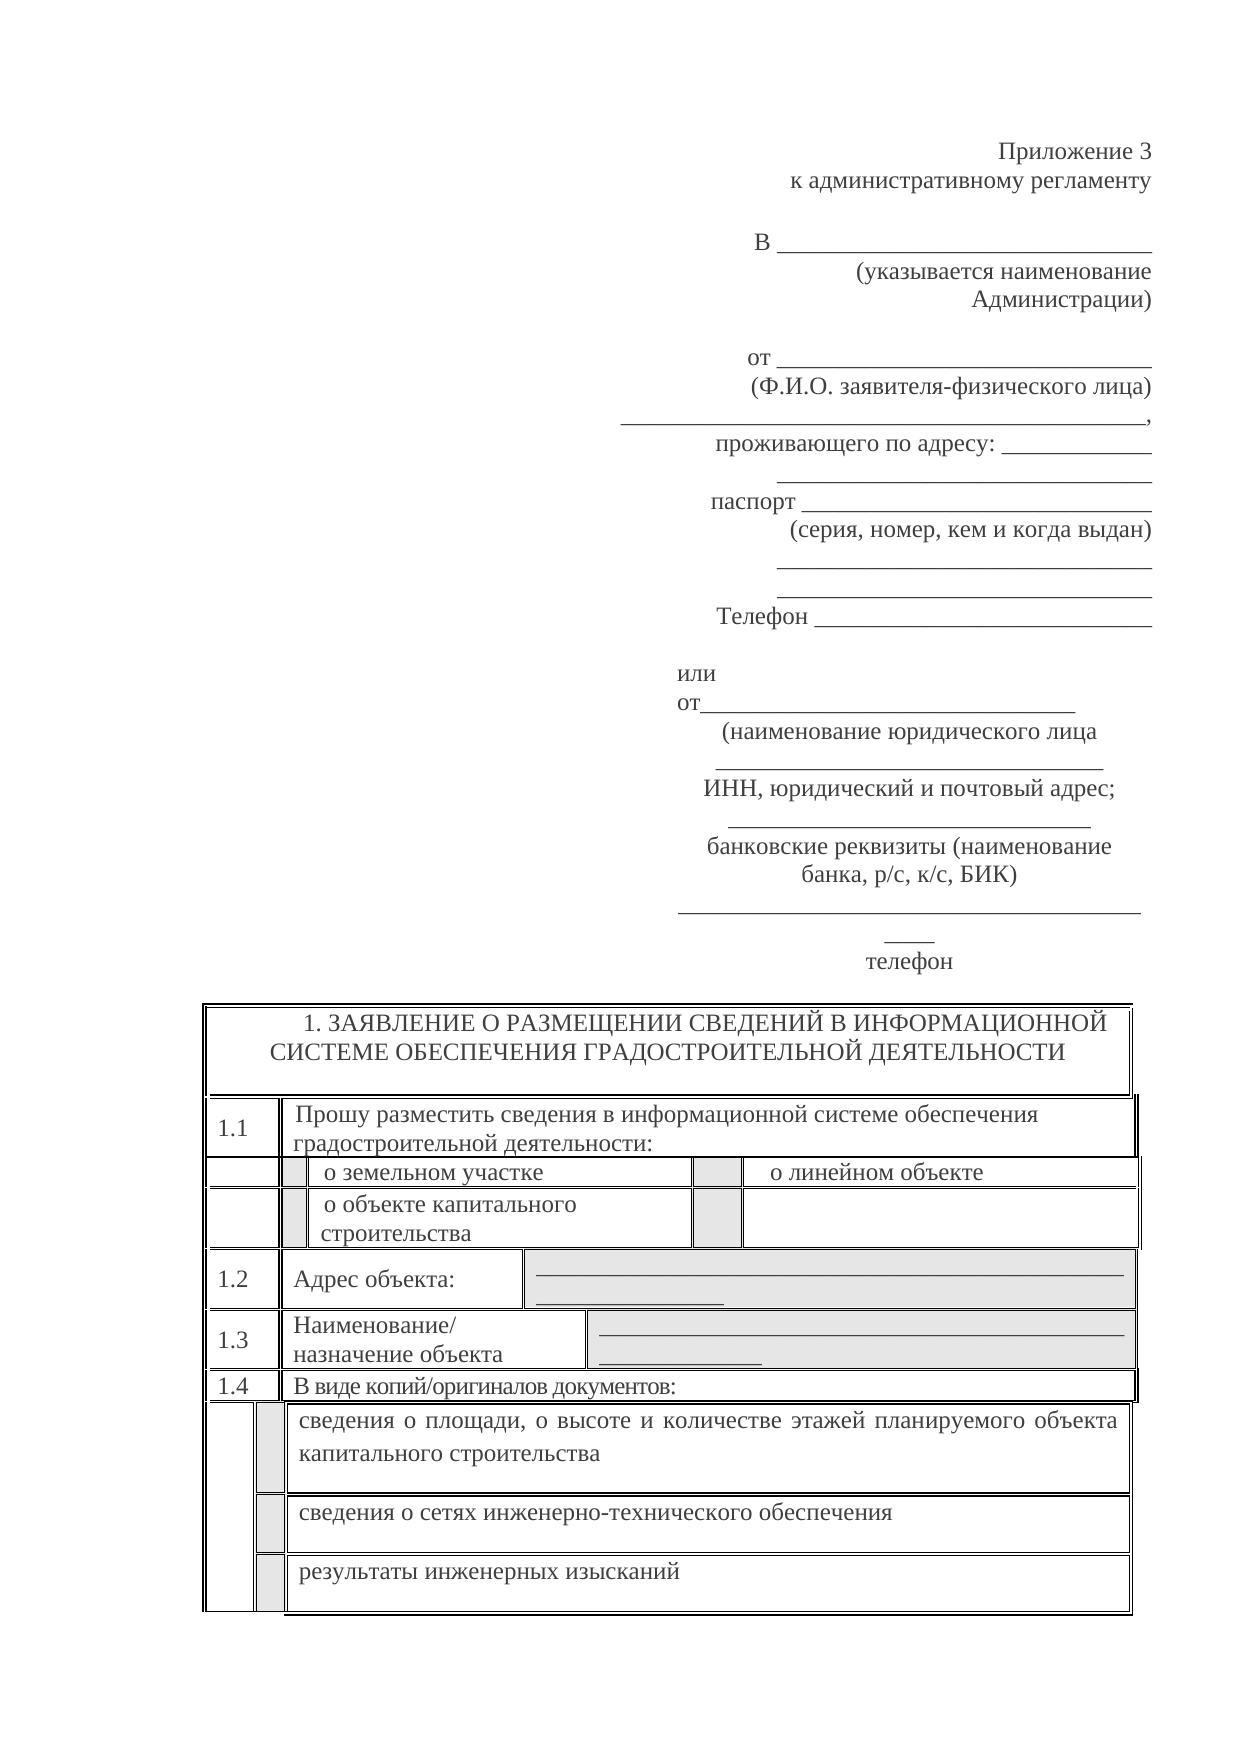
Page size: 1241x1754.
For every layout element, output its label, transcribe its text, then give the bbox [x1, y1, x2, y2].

table_cell ИНН, юридический и почтовый адрес; [666, 773, 1153, 802]
table_cell В виде копий/оригиналов документов: [283, 1371, 1134, 1400]
text ______________________________ [177, 572, 1152, 601]
table_cell о линейном объекте [744, 1158, 1138, 1186]
text к административному регламенту [533, 165, 1152, 193]
table_cell сведения о площади, о высоте и количестве этажей планируемого объекта капитального строительства [288, 1405, 1129, 1492]
table_cell Наименование/назначение объекта [283, 1311, 585, 1368]
table_cell Прошу разместить сведения в информационной системе обеспечения градостроительной деятельности: [283, 1094, 1134, 1156]
table_cell сведения о сетях инженерно-технического обеспечения [288, 1497, 1129, 1552]
text Телефон ___________________________ [177, 601, 1152, 629]
table_cell 1.1 [205, 1094, 281, 1156]
table_cell 1.3 [207, 1308, 279, 1368]
text ______________________________ [177, 457, 1152, 486]
table_cell [205, 1400, 255, 1611]
table_cell [257, 1495, 284, 1552]
text (серия, номер, кем и когда выдан) [177, 514, 1152, 543]
table_header или от______________________________ [666, 630, 1153, 716]
text __________________________________________, [177, 399, 1152, 428]
table_cell 1.2 [207, 1247, 279, 1307]
table_cell о земельном участке [309, 1158, 691, 1186]
table_cell Адрес объекта: [283, 1250, 522, 1307]
table_cell _______________________________________________________ [588, 1311, 1135, 1368]
table_cell ______________________________________________________________ [525, 1250, 1135, 1307]
table_cell [743, 1186, 1140, 1247]
table_cell _______________________________ [666, 745, 1153, 773]
table_cell о объекте капитального строительства [309, 1189, 691, 1247]
text паспорт ____________________________ [177, 486, 1152, 514]
table_cell телефон [666, 946, 1153, 974]
text В ______________________________ [177, 227, 1152, 256]
table_cell результаты инженерных изысканий [288, 1556, 1129, 1611]
table_header 1. ЗАЯВЛЕНИЕ О РАЗМЕЩЕНИИ СВЕДЕНИЙ В ИНФОРМАЦИОННОЙ СИСТЕМЕ ОБЕСПЕЧЕНИЯ ГРАДОСТРОИТЕЛЬНОЙ ДЕЯТЕЛЬНОСТИ [205, 1005, 1131, 1094]
text (указывается наименование Администрации) [177, 256, 1152, 313]
table_cell _____________________________ [666, 802, 1153, 831]
table_cell банковские реквизиты (наименование банка, р/с, к/с, БИК) _________________________________________ [666, 831, 1153, 946]
text ______________________________ [177, 543, 1152, 572]
text от ______________________________ [177, 342, 1152, 371]
table_cell [283, 1158, 306, 1186]
table_cell [694, 1189, 741, 1247]
table_cell [257, 1555, 284, 1611]
text (Ф.И.О. заявителя-физического лица) [177, 371, 1152, 399]
table_cell [694, 1158, 741, 1186]
text Приложение 3 [354, 136, 1152, 165]
table_cell [205, 1186, 281, 1247]
table_cell [207, 1158, 278, 1186]
table_cell [257, 1403, 284, 1492]
table_cell (наименование юридического лица [666, 716, 1153, 744]
text проживающего по адресу: ____________ [177, 428, 1152, 457]
table_cell [283, 1189, 306, 1247]
table_cell 1.4 [205, 1368, 281, 1400]
